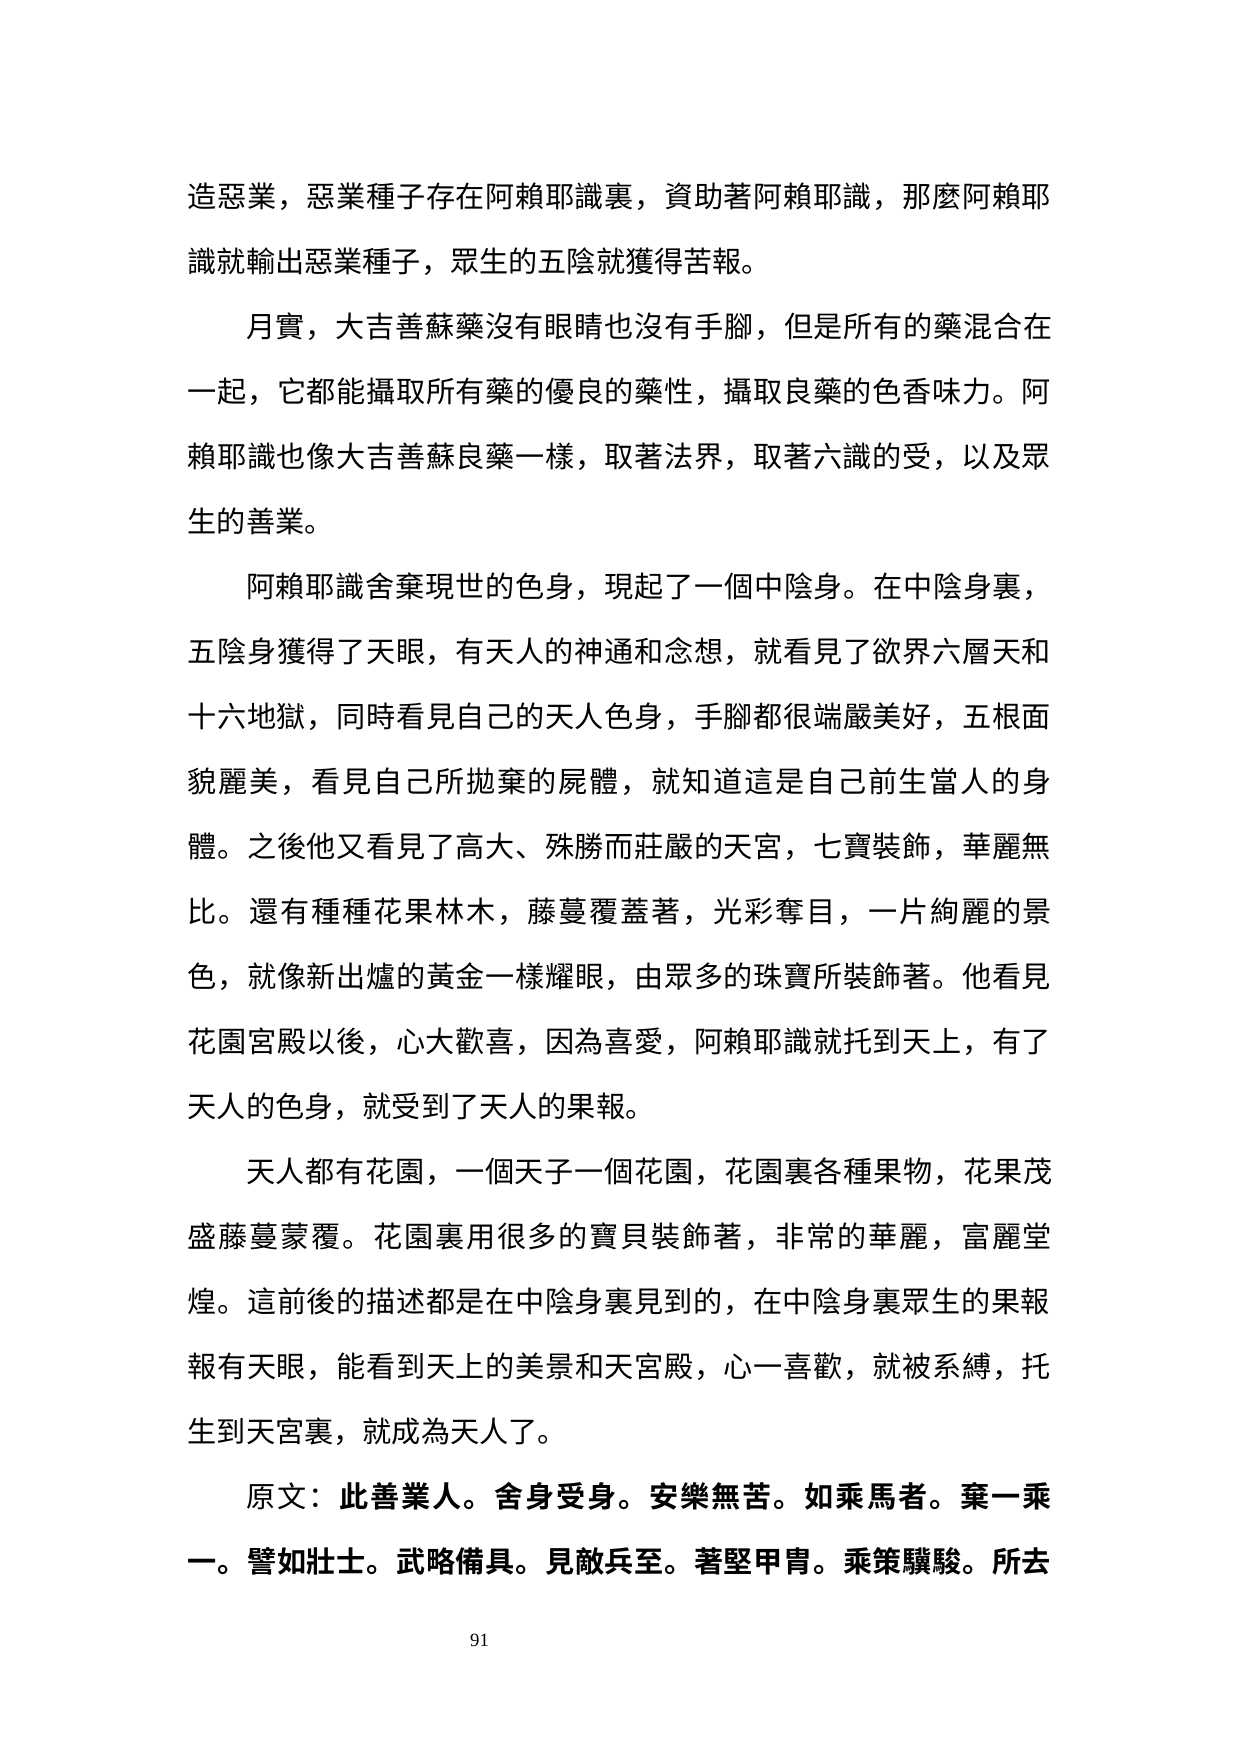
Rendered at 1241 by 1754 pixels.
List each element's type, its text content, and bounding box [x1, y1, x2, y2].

text 月實，大吉善蘇藥沒有眼睛也沒有手腳，但是所有的藥混合在一起，它都能攝取所有藥的優良的藥性，攝取良藥的色香味力。阿賴耶識也像大吉善蘇良藥一樣，取著法界，取著六識的受，以及眾生的善業。 [187, 292, 1053, 552]
text 天人都有花園，一個天子一個花園，花園裏各種果物，花果茂盛藤蔓蒙覆。花園裏用很多的寶貝裝飾著，非常的華麗，富麗堂煌。這前後的描述都是在中陰身裏見到的，在中陰身裏眾生的果報報有天眼，能看到天上的美景和天宮殿，心一喜歡，就被系縛，托生到天宮裏，就成為天人了。 [187, 1137, 1053, 1462]
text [187, 1462, 1053, 1592]
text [187, 162, 1053, 292]
text 阿賴耶識舍棄現世的色身，現起了一個中陰身。在中陰身裏，五陰身獲得了天眼，有天人的神通和念想，就看見了欲界六層天和十六地獄，同時看見自己的天人色身，手腳都很端嚴美好，五根面貌麗美，看見自己所拋棄的屍體，就知道這是自己前生當人的身體。之後他又看見了高大、殊勝而莊嚴的天宮，七寶裝飾，華麗無比。還有種種花果林木，藤蔓覆蓋著，光彩奪目，一片絢麗的景色，就像新出爐的黃金一樣耀眼，由眾多的珠寶所裝飾著。他看見花園宮殿以後，心大歡喜，因為喜愛，阿賴耶識就托到天上，有了天人的色身，就受到了天人的果報。 [187, 552, 1053, 1137]
